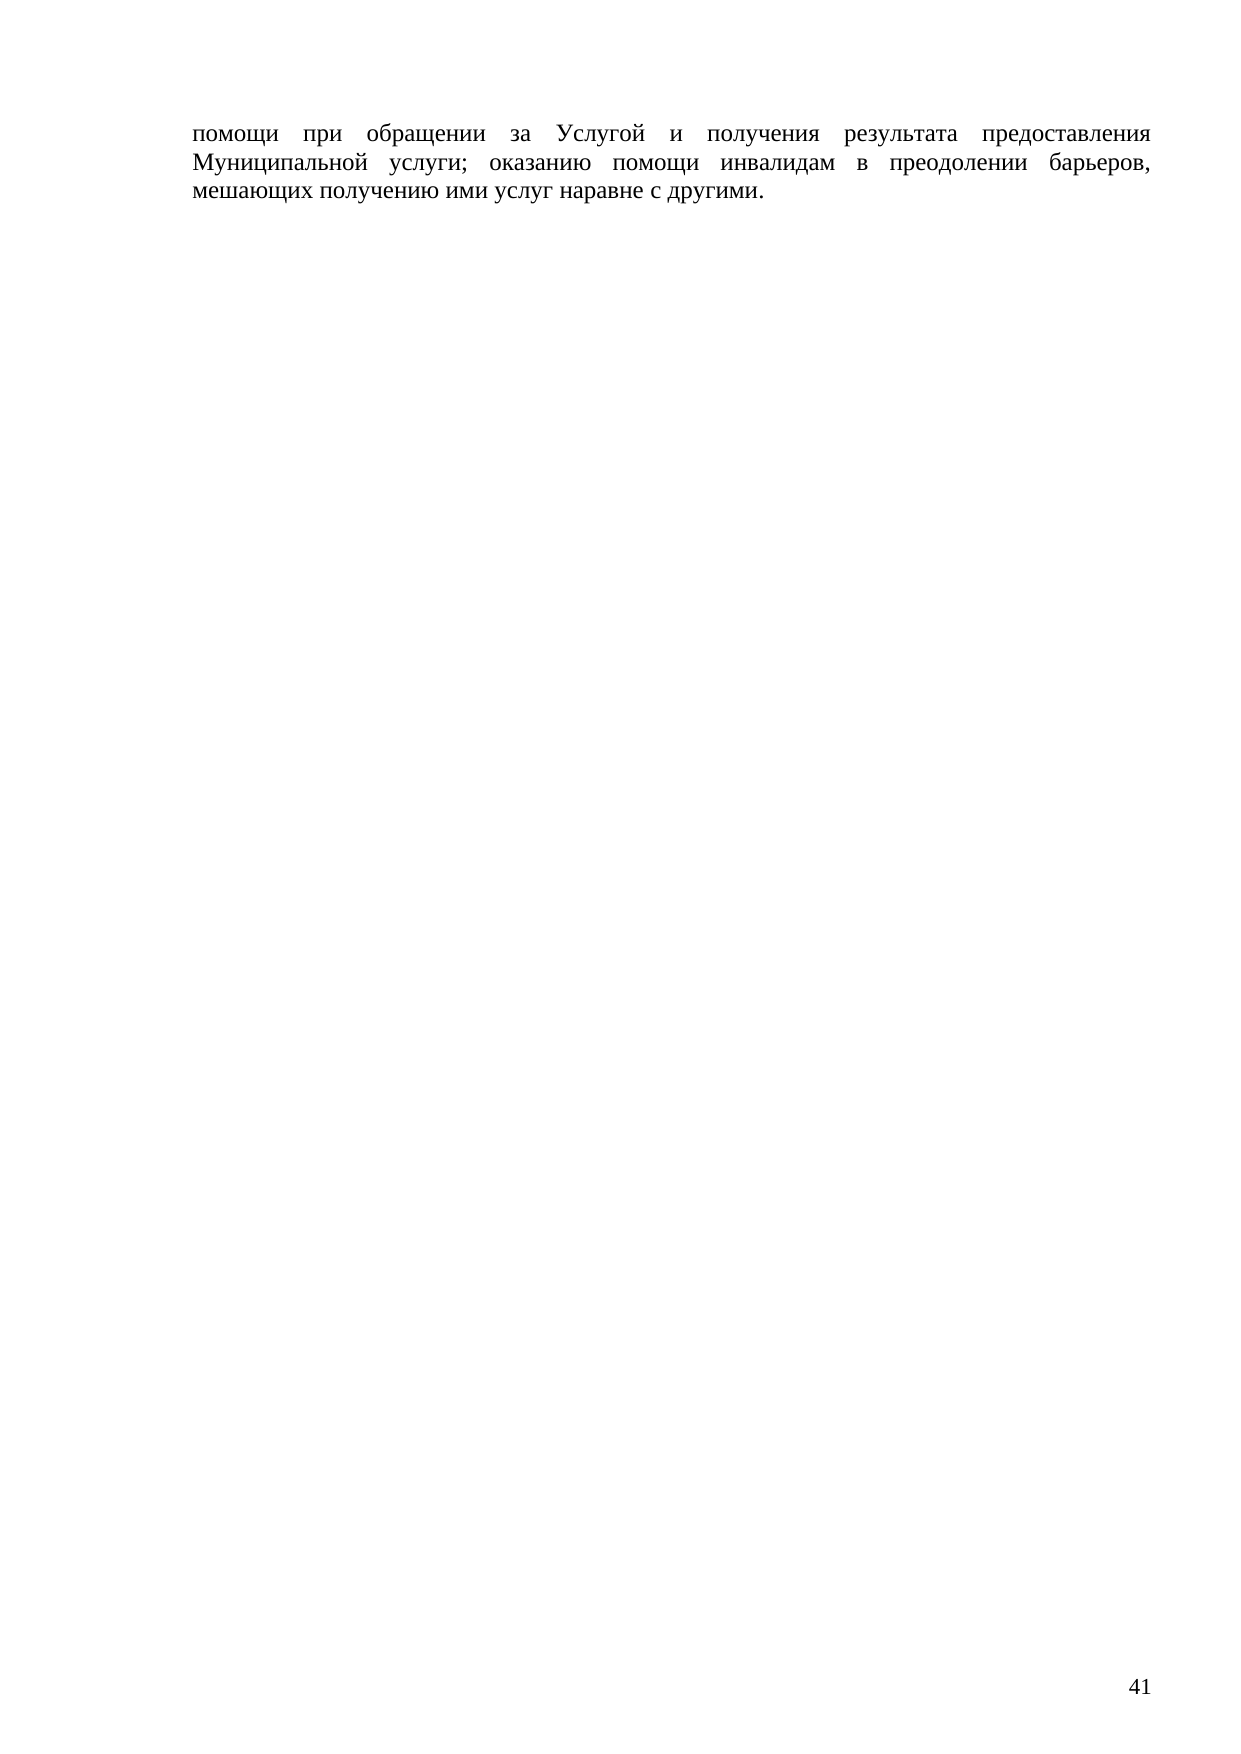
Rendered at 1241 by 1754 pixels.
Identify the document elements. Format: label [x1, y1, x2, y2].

text [192, 118, 1152, 204]
